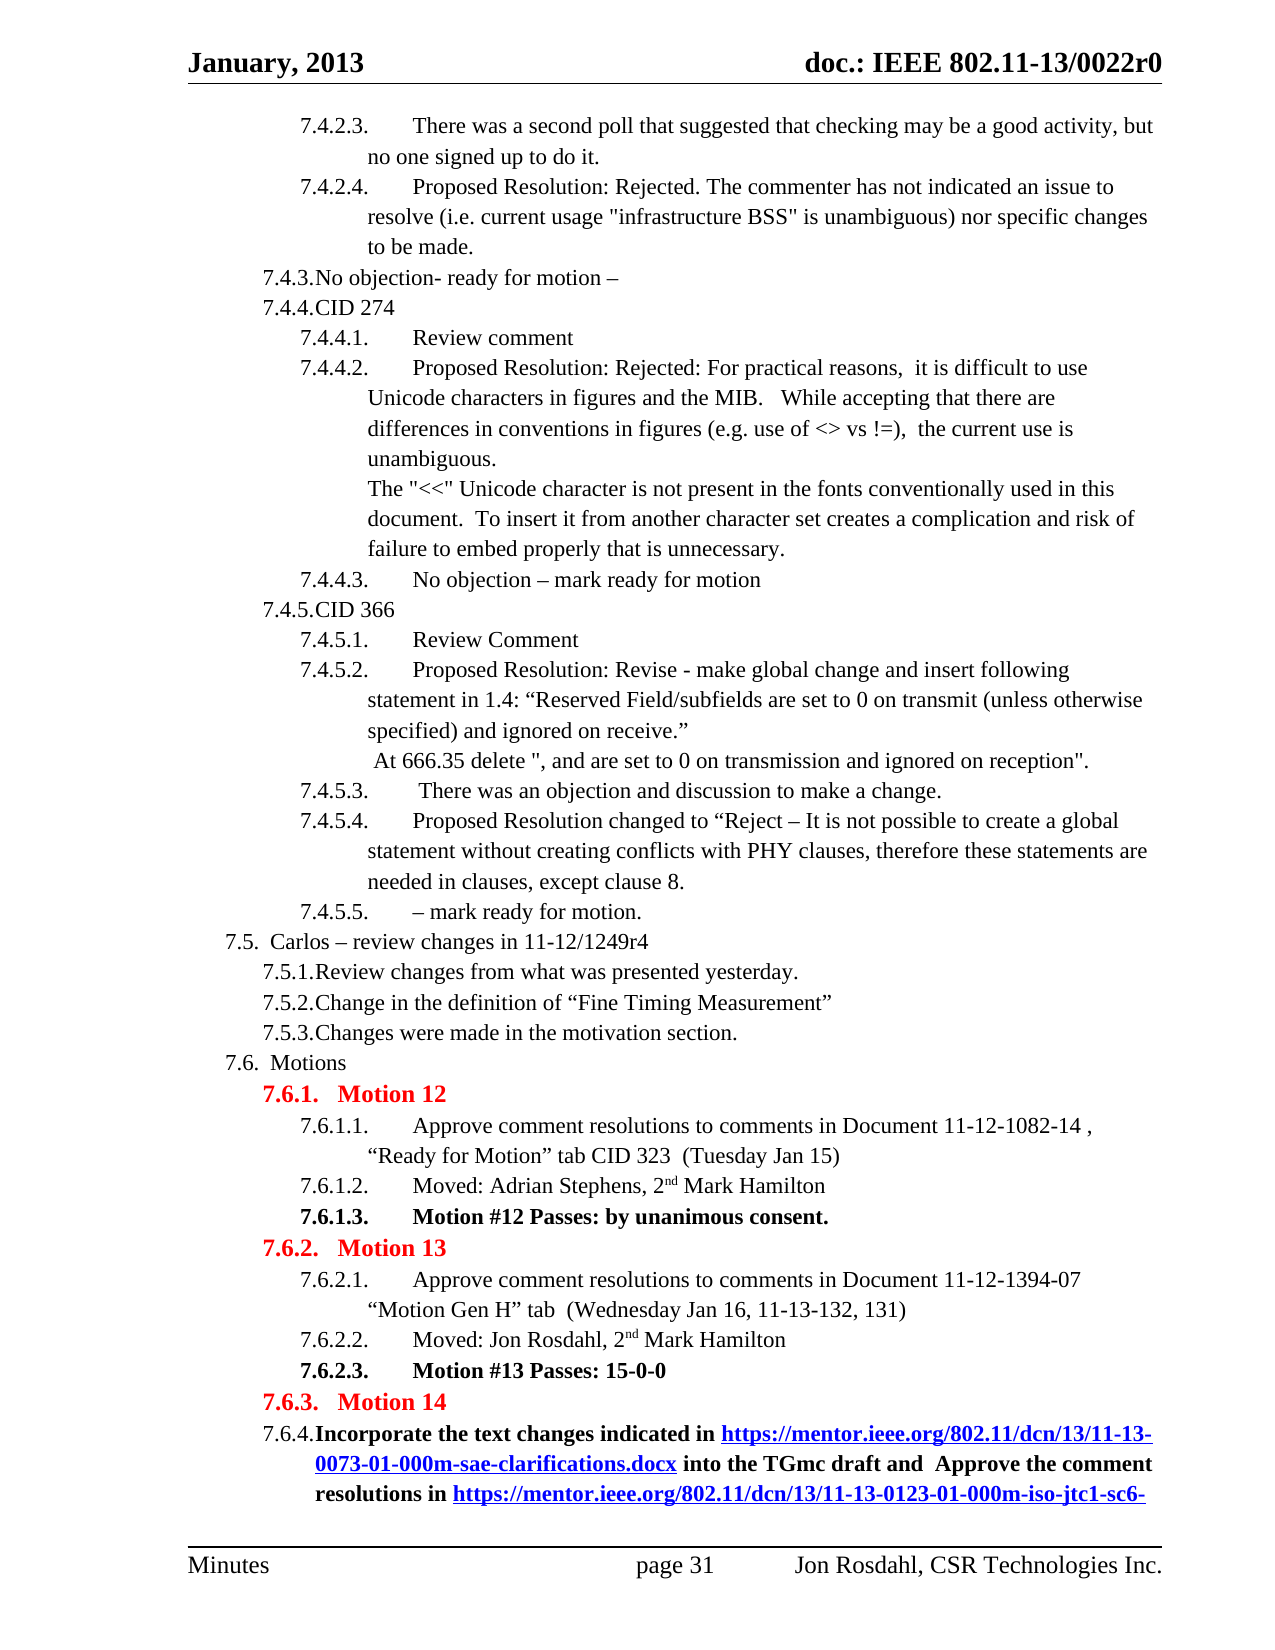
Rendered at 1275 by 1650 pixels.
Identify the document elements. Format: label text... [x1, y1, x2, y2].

list There was an objection and discussion to make a change. [300, 777, 1162, 803]
list There was a second poll that suggested that checking may be a good activity, but no one signed up to do it. [300, 112, 1162, 169]
list Review changes from what was presented yesterday. [262, 958, 1162, 985]
list Review comment [300, 324, 1162, 350]
list Proposed Resolution: Revise - make global change and insert following statement in 1.4: “Reserved Field/subfields are set to 0 on transmit (unless otherwise specified) and ignored on receive.” [300, 656, 1162, 743]
list No objection – mark ready for motion [300, 566, 1162, 592]
list Motion 12 [262, 1079, 1162, 1108]
list Motions [225, 1049, 1162, 1075]
list Motion #13 Passes: 15-0-0 [300, 1357, 1162, 1383]
list Motion #12 Passes: by unanimous consent. [300, 1203, 1162, 1229]
list Motion 13 [262, 1233, 1162, 1262]
list Review Comment [300, 626, 1162, 652]
list Change in the definition of “Fine Timing Measurement” [262, 988, 1162, 1015]
list Proposed Resolution: Rejected: For practical reasons, it is difficult to use Unicode characters in figures and the MIB. While accepting that there are differences in conventions in figures (e.g. use of <> vs !=), the current use is unambiguous. [300, 354, 1162, 471]
list Moved: Jon Rosdahl, 2nd Mark Hamilton [300, 1326, 1162, 1353]
list Proposed Resolution: Rejected. The commenter has not indicated an issue to resolve (i.e. current usage "infrastructure BSS" is unambiguous) nor specific changes to be made. [300, 173, 1162, 260]
list CID 274 [262, 294, 1162, 320]
list Approve comment resolutions to comments in Document 11-12-1394-07 “Motion Gen H” tab (Wednesday Jan 16, 11-13-132, 131) [300, 1266, 1162, 1323]
list CID 366 [262, 596, 1162, 622]
list Carlos – review changes in 11-12/1249r4 [225, 928, 1162, 954]
list Changes were made in the motivation section. [262, 1019, 1162, 1045]
list Motion 14 [262, 1387, 1162, 1416]
list – mark ready for motion. [300, 898, 1162, 924]
list Approve comment resolutions to comments in Document 11-12-1082-14 , “Ready for Motion” tab CID 323 (Tuesday Jan 15) [300, 1112, 1162, 1169]
list Moved: Adrian Stephens, 2nd Mark Hamilton [300, 1173, 1162, 1199]
text The "<<" Unicode character is not present in the fonts conventionally used in this document. To insert it from another character set creates a complication and risk of failure to embed properly that is unnecessary. [367, 475, 1162, 562]
list Proposed Resolution changed to “Reject – It is not possible to create a global statement without creating conflicts with PHY clauses, therefore these statements are needed in clauses, except clause 8. [300, 807, 1162, 894]
list No objection- ready for motion – [262, 263, 1162, 290]
text At 666.35 delete ", and are set to 0 on transmission and ignored on reception". [367, 747, 1162, 773]
